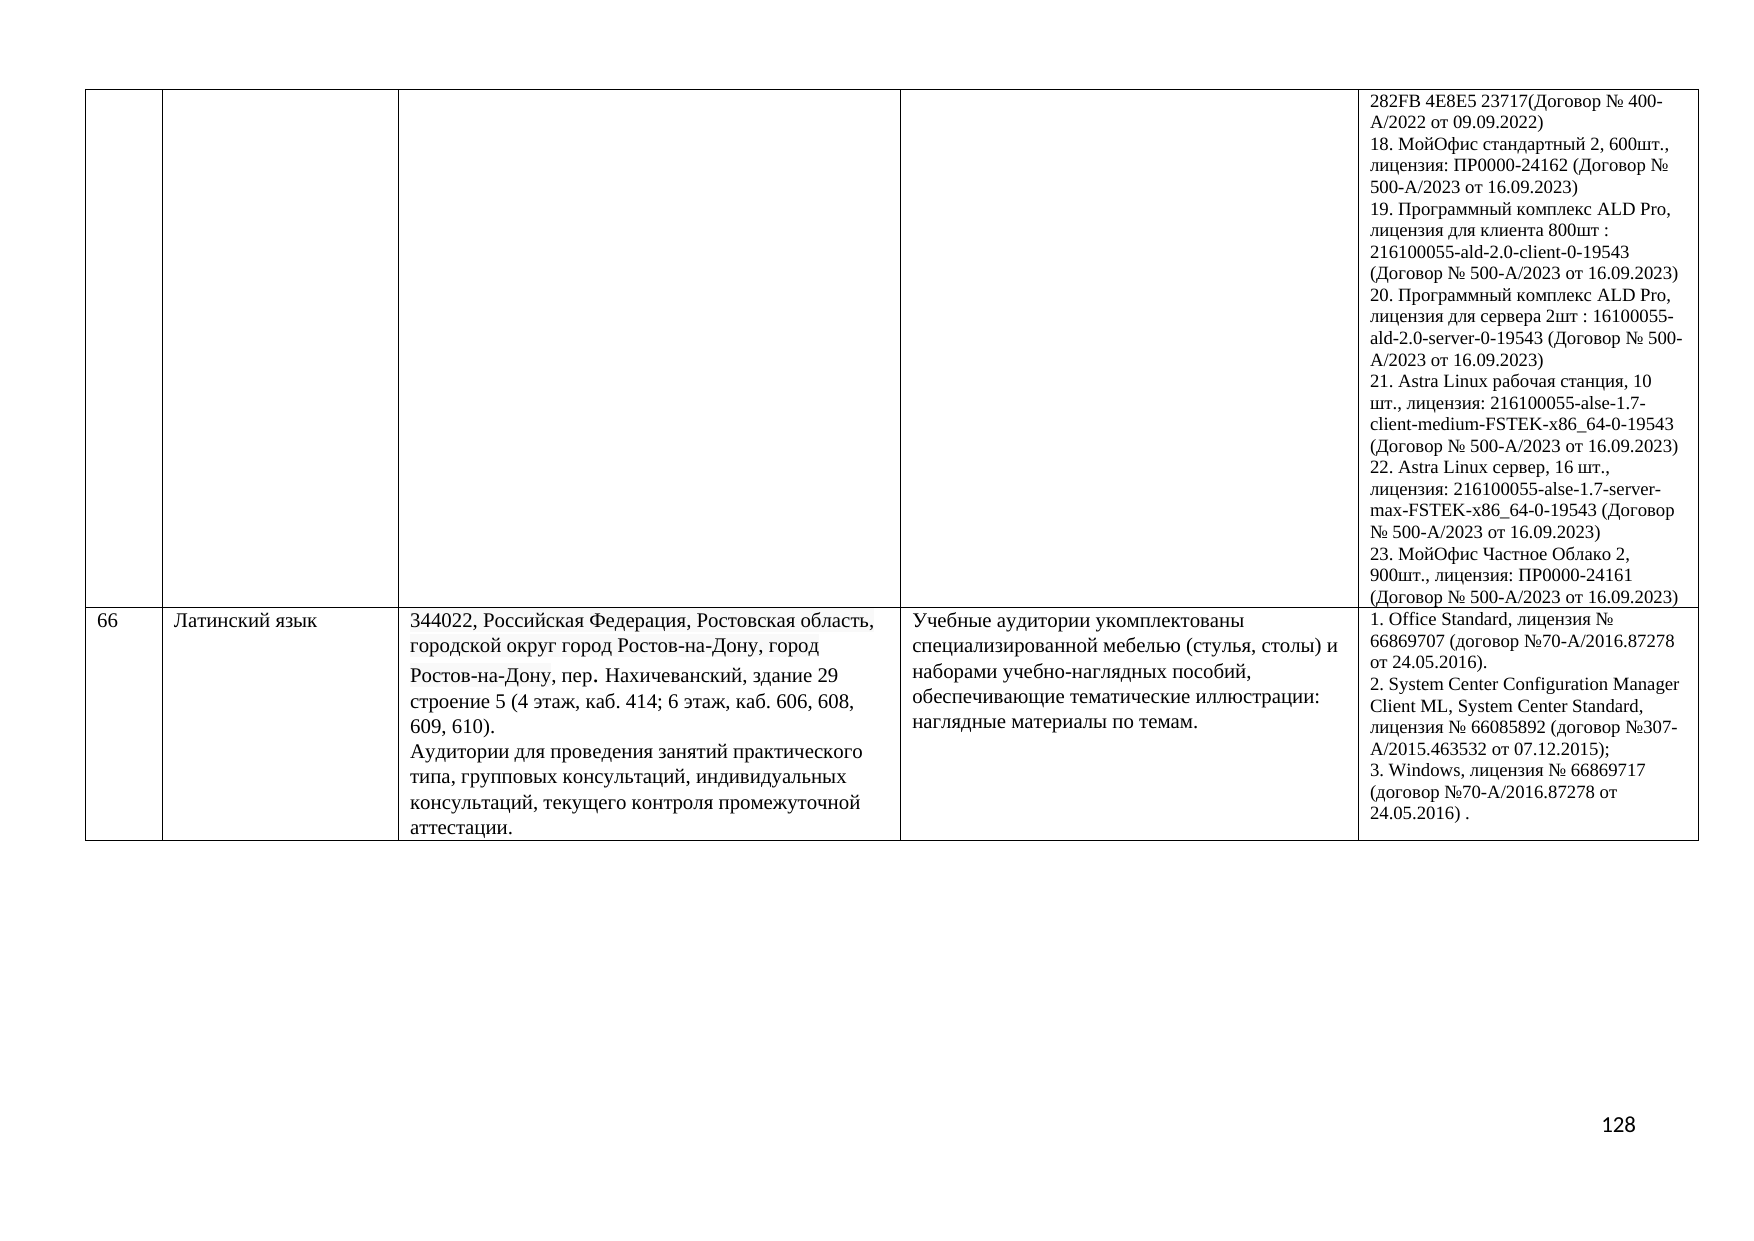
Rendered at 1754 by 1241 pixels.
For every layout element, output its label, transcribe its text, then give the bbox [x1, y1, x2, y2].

table_cell 344022, Российская Федерация, Ростовская область, городской округ город Ростов-на-Дону, город Ростов-на-Дону, пер. Нахичеванский, здание 29 строение 5 (4 этаж, каб. 414; 6 этаж, каб. 606, 608, 609, 610). Аудитории для проведения занятий практического типа, групповых консультаций, индивидуальных консультаций, текущего контроля промежуточной аттестации. [399, 608, 900, 840]
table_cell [399, 90, 900, 607]
table_cell 66 [86, 608, 162, 840]
table_cell Латинский язык [163, 608, 398, 840]
table_cell Учебные аудитории укомплектованы специализированной мебелью (стулья, столы) и наборами учебно-наглядных пособий, обеспечивающие тематические иллюстрации: наглядные материалы по темам. [901, 608, 1358, 840]
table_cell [901, 90, 1358, 607]
